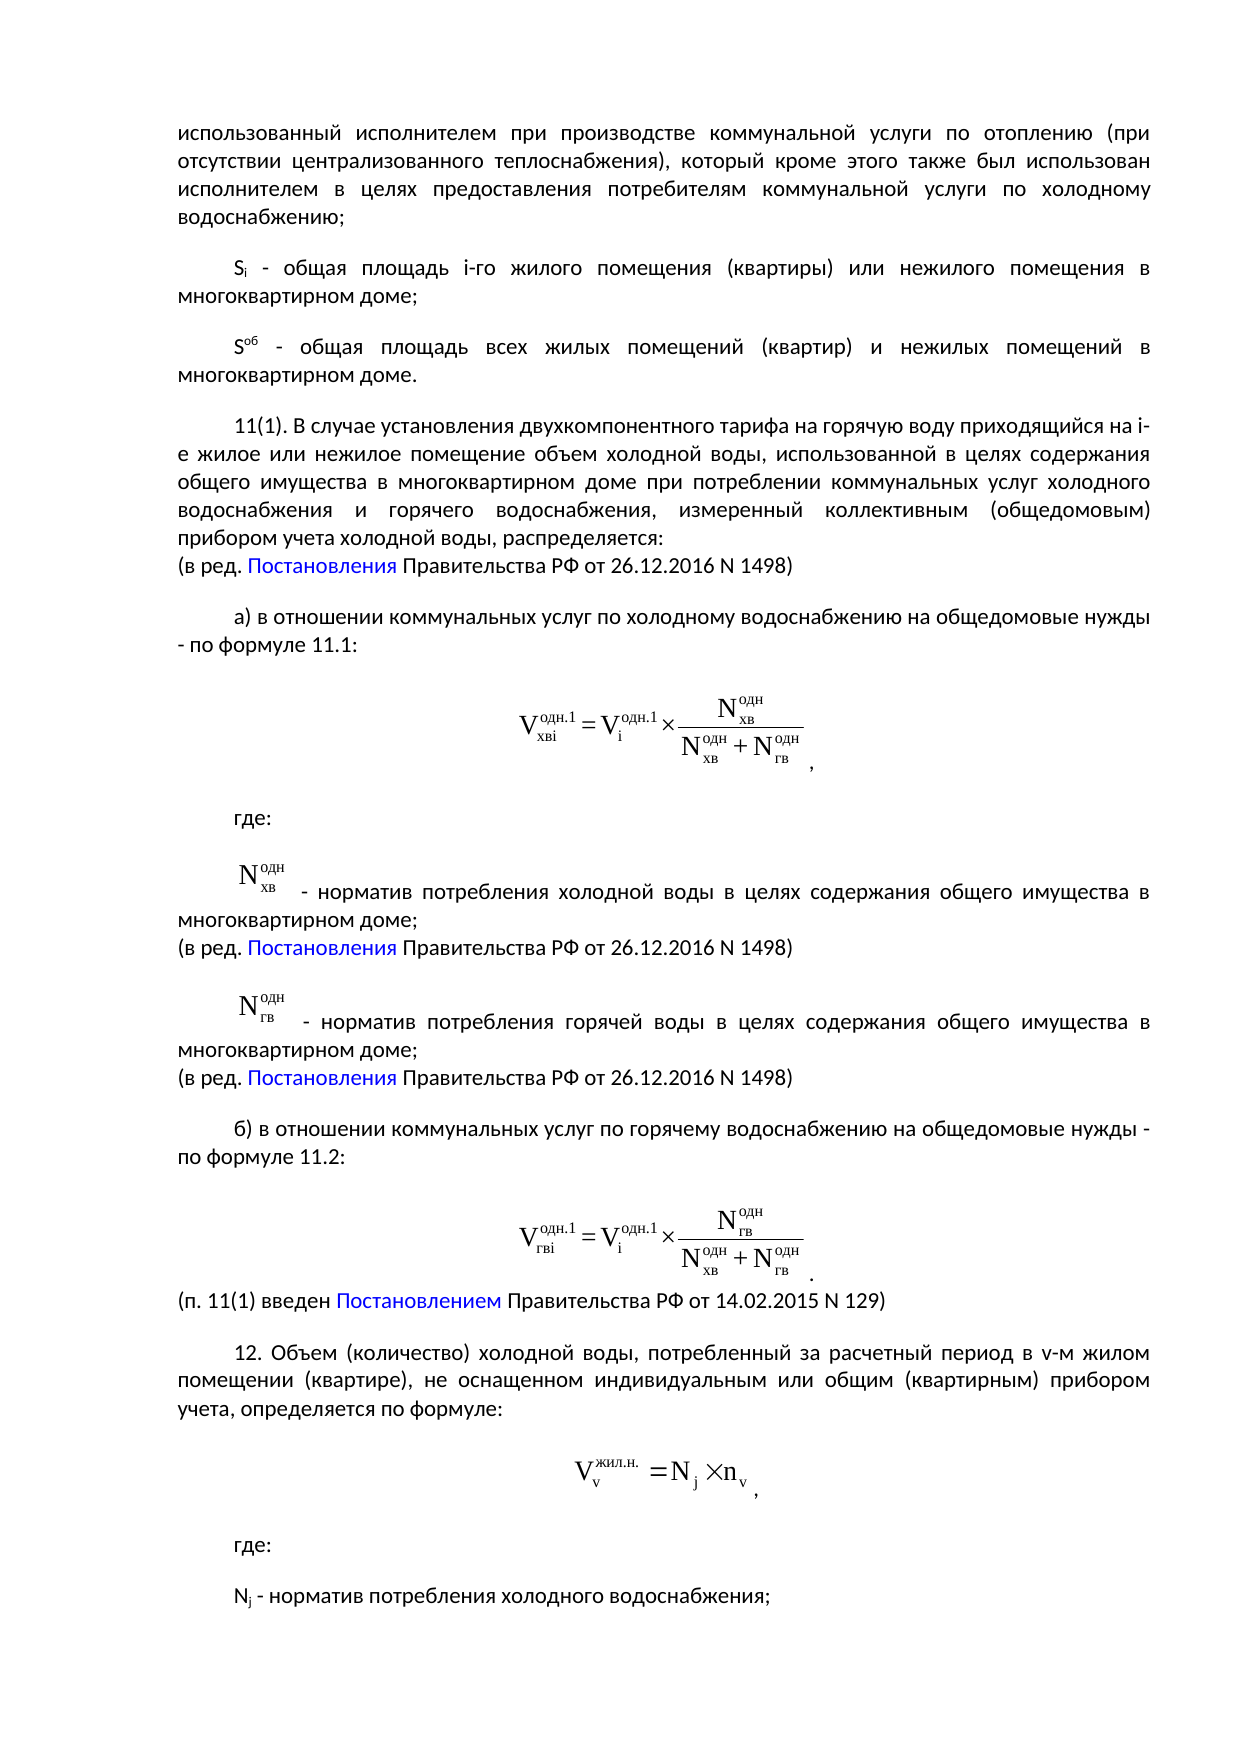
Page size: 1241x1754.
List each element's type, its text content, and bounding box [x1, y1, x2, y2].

text , [177, 686, 1152, 775]
text (в ред. Постановления Правительства РФ от 26.12.2016 N 1498) [177, 933, 1152, 961]
text . [177, 1198, 1152, 1287]
text где: [177, 1530, 1152, 1558]
text (в ред. Постановления Правительства РФ от 26.12.2016 N 1498) [177, 1063, 1152, 1091]
text , [177, 1450, 1152, 1502]
text а) в отношении коммунальных услуг по холодному водоснабжению на общедомовые нужды - по формуле 11.1: [177, 602, 1152, 658]
text Si - общая площадь i-го жилого помещения (квартиры) или нежилого помещения в многоквартирном доме; [177, 253, 1152, 309]
text - норматив потребления холодной воды в целях содержания общего имущества в многоквартирном доме; [177, 854, 1152, 933]
text (в ред. Постановления Правительства РФ от 26.12.2016 N 1498) [177, 551, 1152, 579]
text 11(1). В случае установления двухкомпонентного тарифа на горячую воду приходящийся на i-е жилое или нежилое помещение объем холодной воды, использованной в целях содержания общего имущества в многоквартирном доме при потреблении коммунальных услуг холодного водоснабжения и горячего водоснабжения, измеренный коллективным (общедомовым) прибором учета холодной воды, распределяется: [177, 411, 1152, 551]
text (п. 11(1) введен Постановлением Правительства РФ от 14.02.2015 N 129) [177, 1287, 1152, 1315]
text Nj - норматив потребления холодного водоснабжения; [177, 1581, 1152, 1609]
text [177, 118, 1152, 230]
text Sоб - общая площадь всех жилых помещений (квартир) и нежилых помещений в многоквартирном доме. [177, 332, 1152, 388]
text где: [177, 803, 1152, 831]
text б) в отношении коммунальных услуг по горячему водоснабжению на общедомовые нужды - по формуле 11.2: [177, 1114, 1152, 1170]
text - норматив потребления горячей воды в целях содержания общего имущества в многоквартирном доме; [177, 984, 1152, 1063]
text 12. Объем (количество) холодной воды, потребленный за расчетный период в v-м жилом помещении (квартире), не оснащенном индивидуальным или общим (квартирным) прибором учета, определяется по формуле: [177, 1338, 1152, 1422]
